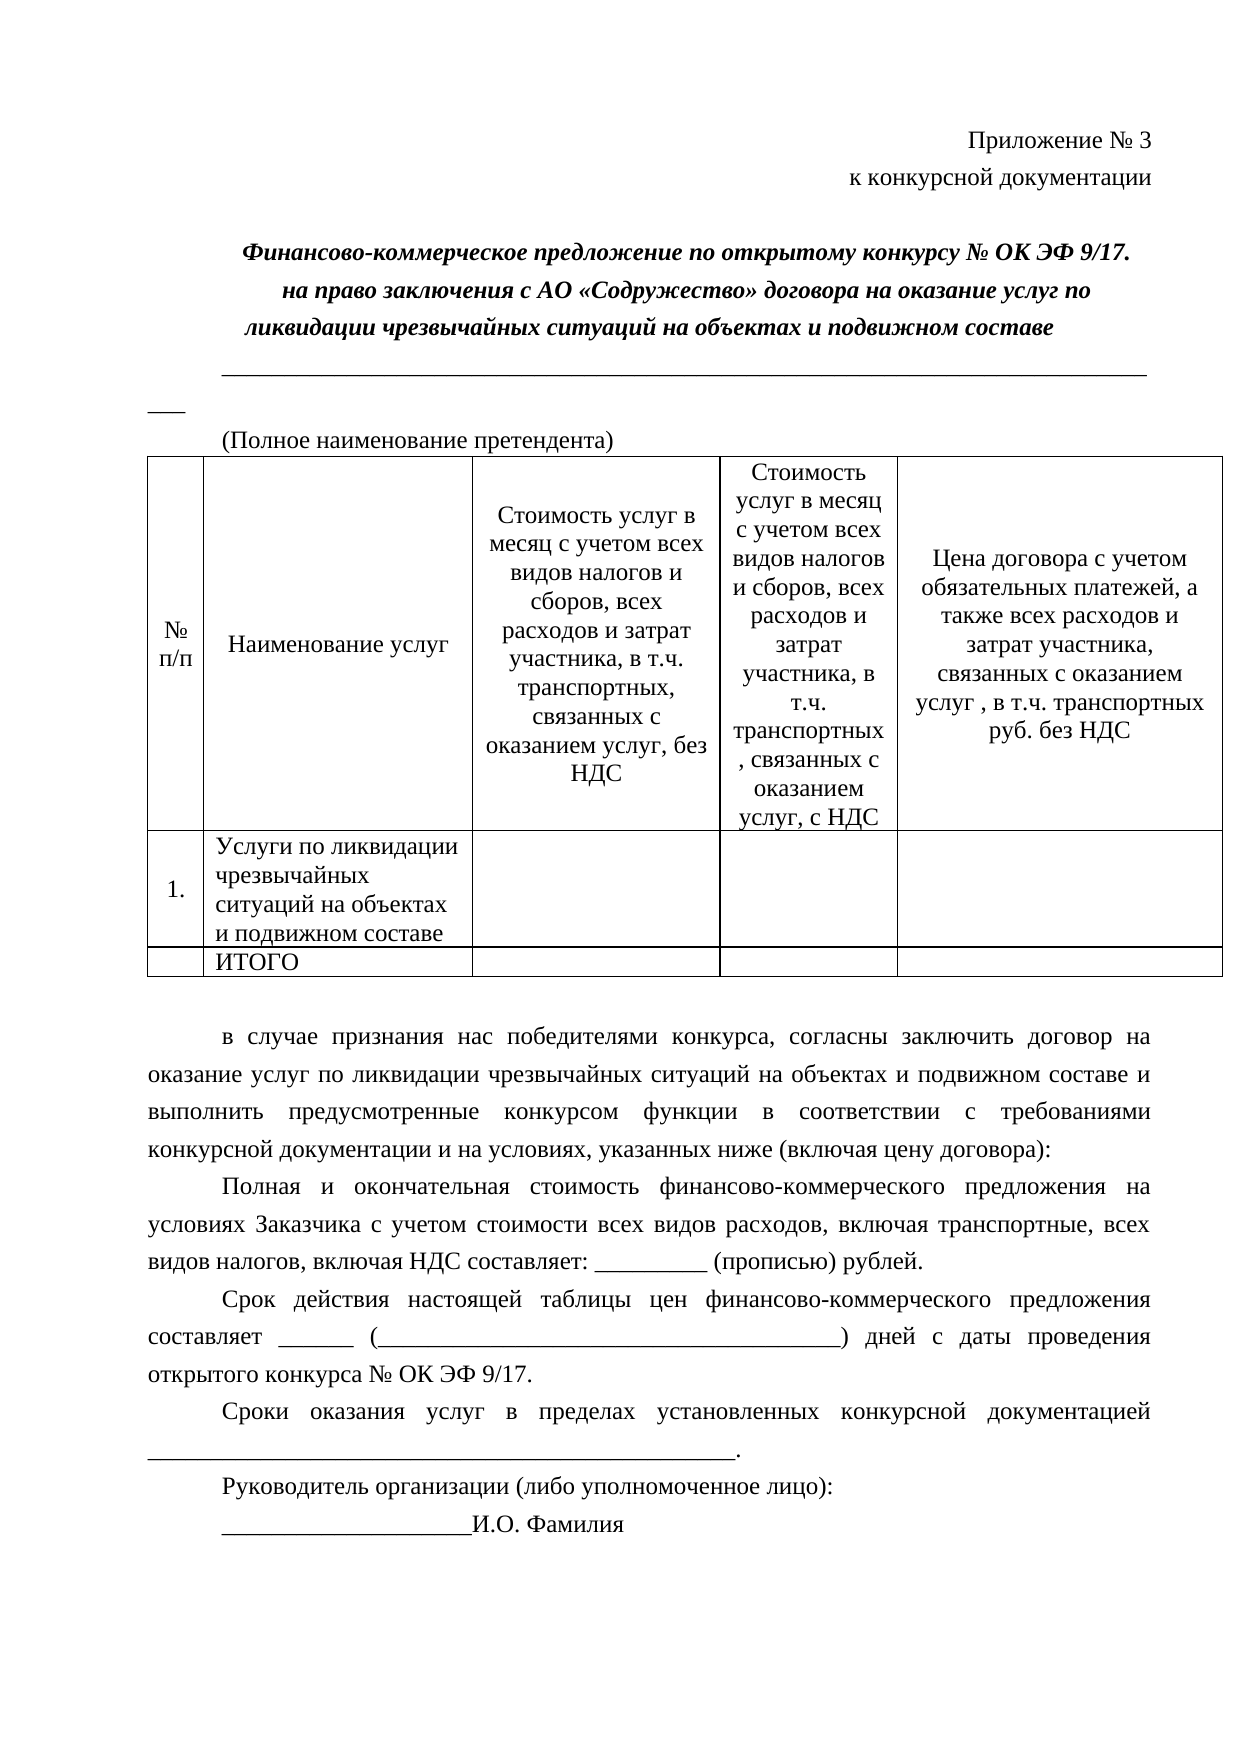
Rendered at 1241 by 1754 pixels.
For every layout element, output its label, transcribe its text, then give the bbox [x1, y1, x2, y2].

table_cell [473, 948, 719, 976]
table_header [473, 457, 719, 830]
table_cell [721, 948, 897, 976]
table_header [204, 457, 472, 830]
text Сроки оказания услуг в пределах установленных конкурсной документацией _______________________________________________. [148, 1390, 1152, 1465]
text ____________________И.О. Фамилия [148, 1502, 1152, 1540]
text в случае признания нас победителями конкурса, согласны заключить договор на оказание услуг по ликвидации чрезвычайных ситуаций на объектах и подвижном составе и выполнить предусмотренные конкурсом функции в соответствии с требованиями конкурсной документации и на условиях, указанных ниже (включая цену договора): [148, 1015, 1152, 1165]
text Полная и окончательная стоимость финансово-коммерческого предложения на условиях Заказчика с учетом стоимости всех видов расходов, включая транспортные, всех видов налогов, включая НДС составляет: _________ (прописью) рублей. [148, 1165, 1152, 1277]
text _____________________________________________________________________________ [148, 343, 1152, 418]
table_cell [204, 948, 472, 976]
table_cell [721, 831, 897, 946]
text Финансово-коммерческое предложение по открытому конкурсу № ОК ЭФ 9/17. [148, 231, 1152, 268]
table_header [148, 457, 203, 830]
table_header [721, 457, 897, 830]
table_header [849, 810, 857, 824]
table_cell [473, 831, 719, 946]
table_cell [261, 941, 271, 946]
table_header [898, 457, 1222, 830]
text Приложение № 3 [148, 118, 1152, 156]
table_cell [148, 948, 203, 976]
text на право заключения с АО «Содружество» договора на оказание услуг по ликвидации чрезвычайных ситуаций на объектах и подвижном составе [148, 268, 1152, 343]
text (Полное наименование претендента) [148, 418, 1152, 456]
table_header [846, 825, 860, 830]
text к конкурсной документации [148, 156, 1152, 193]
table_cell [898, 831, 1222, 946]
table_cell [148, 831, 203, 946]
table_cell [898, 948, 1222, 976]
text Руководитель организации (либо уполномоченное лицо): [148, 1465, 1152, 1502]
text Срок действия настоящей таблицы цен финансово-коммерческого предложения составляет ______ (_____________________________________) дней с даты проведения открытого конкурса № ОК ЭФ 9/17. [148, 1277, 1152, 1390]
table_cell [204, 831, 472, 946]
